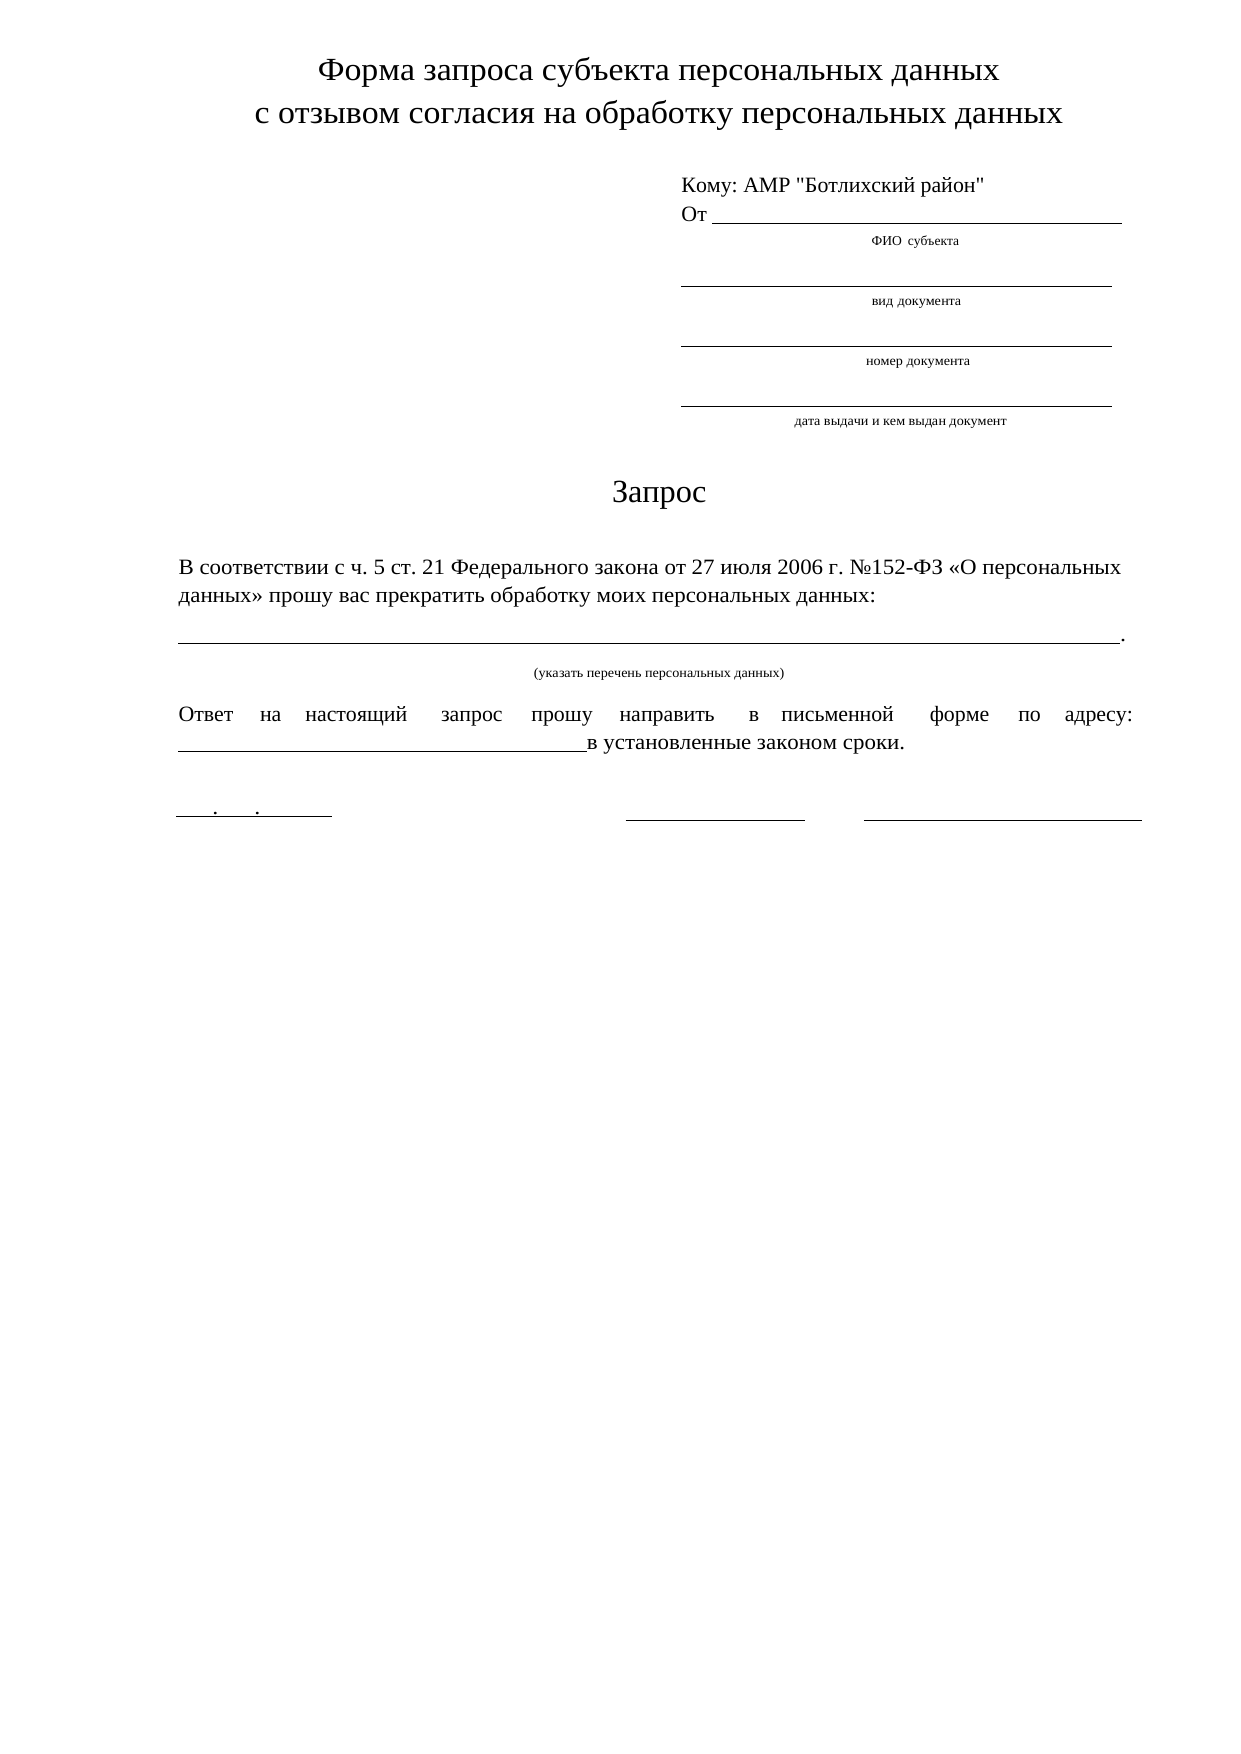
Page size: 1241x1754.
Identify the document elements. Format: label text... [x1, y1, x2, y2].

text с отзывом согласия на обработку персональных данных [216, 93, 1102, 130]
text Ответ на настоящий запрос прошу направить в письменной форме по адресу: [178, 701, 1153, 726]
text дата выдачи и кем выдан документ [794, 402, 1153, 428]
text Форма запроса субъекта персональных данных [216, 51, 1102, 88]
text В соответствии с ч. 5 ст. 21 Федерального закона от 27 июля 2006 г. №152-ФЗ «О персональных данных» прошу вас прекратить обработку моих персональных данных: [178, 554, 1153, 607]
text Запрос [216, 473, 1102, 510]
text Кому: АМР "Ботлихский район" [681, 172, 1153, 198]
text вид документа [164, 282, 961, 308]
text (указать перечень персональных данных) [216, 664, 1102, 680]
text в установленные законом сроки. [178, 729, 1153, 754]
text номер документа [164, 342, 970, 368]
text . . [176, 794, 1153, 819]
text От [681, 201, 1153, 226]
text . [178, 621, 1153, 647]
text ФИО субъекта [164, 232, 959, 248]
